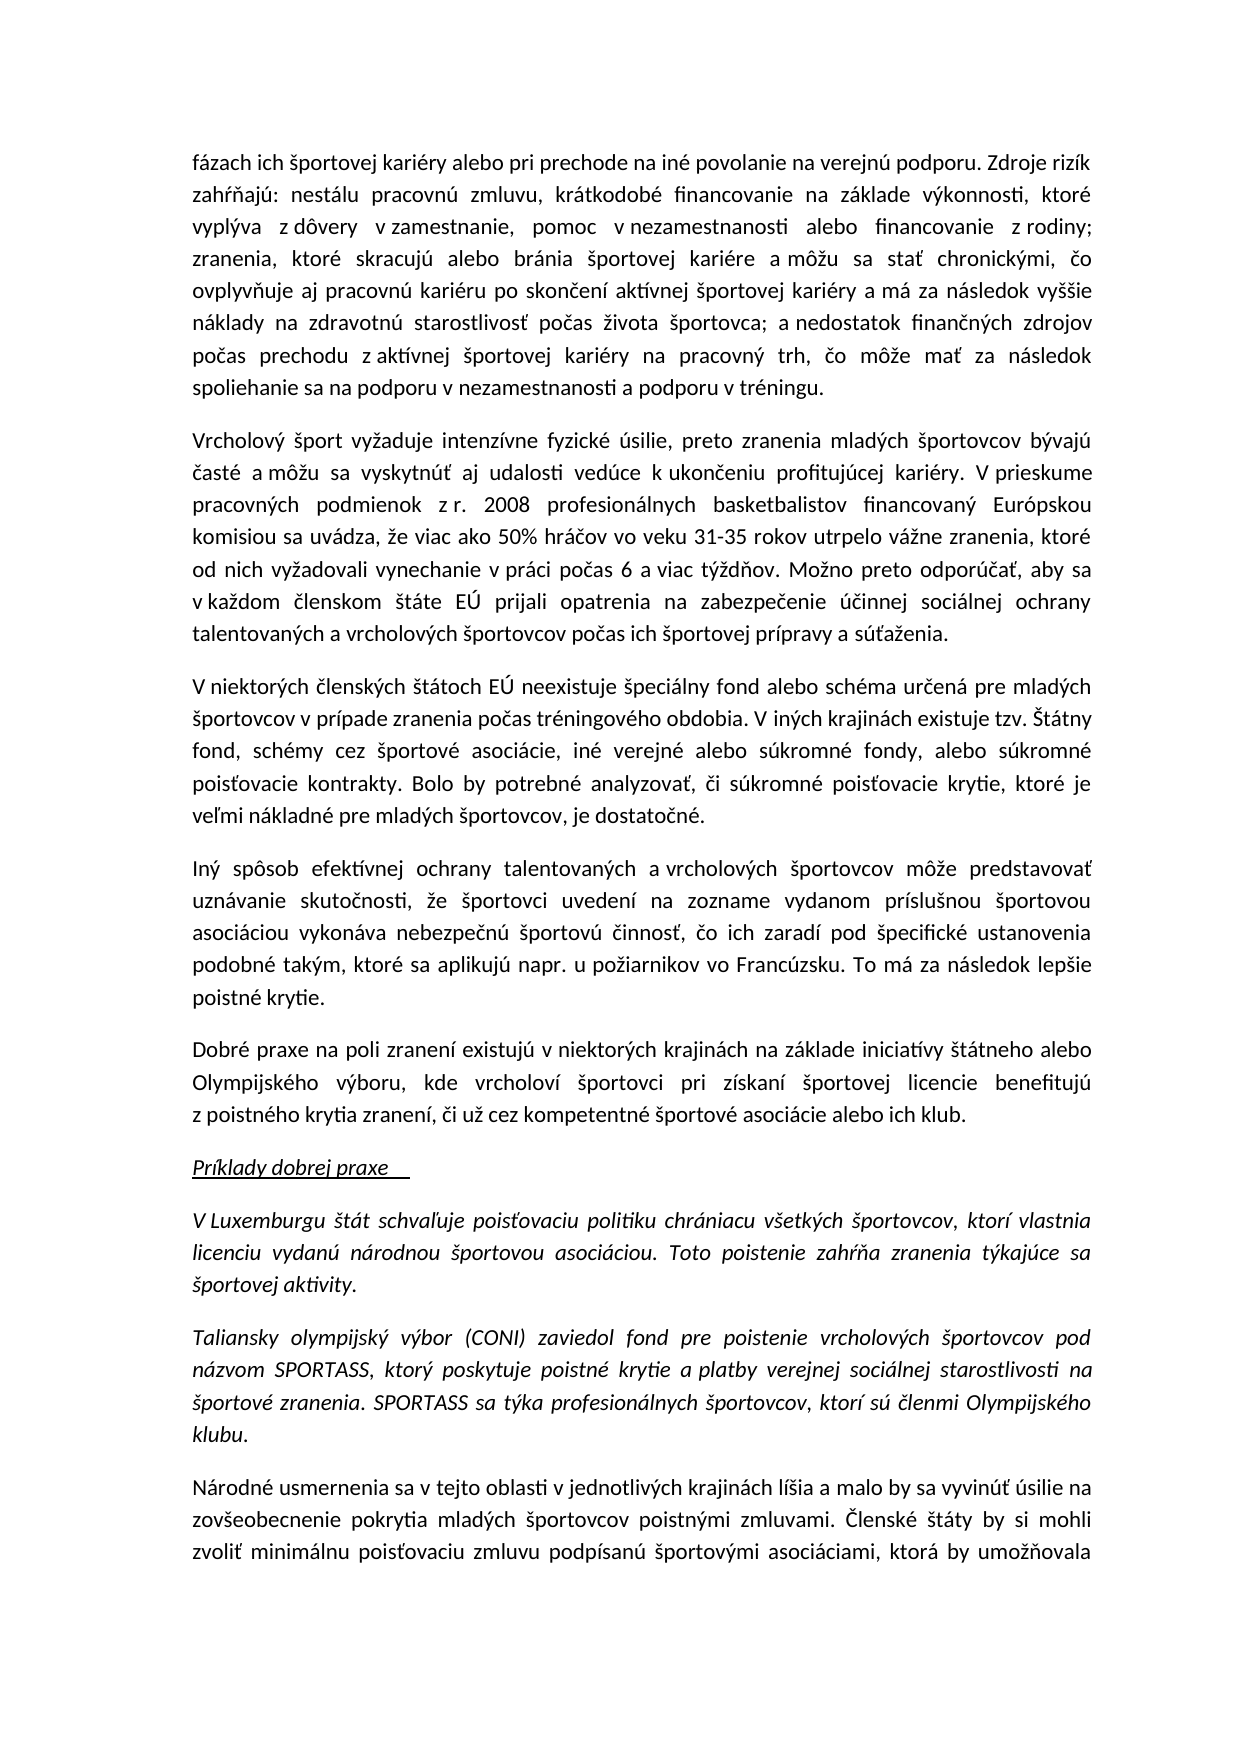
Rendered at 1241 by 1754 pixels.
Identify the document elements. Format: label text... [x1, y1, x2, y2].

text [192, 1473, 1093, 1565]
text Dobré praxe na poli zranení existujú v niektorých krajinách na základe iniciatívy štátneho alebo Olympijského výboru, kde vrcholoví športovci pri získaní športovej licencie benefitujú z poistného krytia zranení, či už cez kompetentné športové asociácie alebo ich klub. [192, 1036, 1093, 1128]
text Iný spôsob efektívnej ochrany talentovaných a vrcholových športovcov môže predstavovať uznávanie skutočnosti, že športovci uvedení na zozname vydanom príslušnou športovou asociáciou vykonáva nebezpečnú športovú činnosť, čo ich zaradí pod špecifické ustanovenia podobné takým, ktoré sa aplikujú napr. u požiarnikov vo Francúzsku. To má za následok lepšie poistné krytie. [192, 854, 1093, 1011]
text Vrcholový šport vyžaduje intenzívne fyzické úsilie, preto zranenia mladých športovcov bývajú časté a môžu sa vyskytnúť aj udalosti vedúce k ukončeniu profitujúcej kariéry. V prieskume pracovných podmienok z r. 2008 profesionálnych basketbalistov financovaný Európskou komisiou sa uvádza, že viac ako 50% hráčov vo veku 31-35 rokov utrpelo vážne zranenia, ktoré od nich vyžadovali vynechanie v práci počas 6 a viac týždňov. Možno preto odporúčať, aby sa v každom členskom štáte EÚ prijali opatrenia na zabezpečenie účinnej sociálnej ochrany talentovaných a vrcholových športovcov počas ich športovej prípravy a súťaženia. [192, 426, 1093, 647]
text V Luxemburgu štát schvaľuje poisťovaciu politiku chrániacu všetkých športovcov, ktorí vlastnia licenciu vydanú národnou športovou asociáciou. Toto poistenie zahŕňa zranenia týkajúce sa športovej aktivity. [192, 1206, 1093, 1298]
text Príklady dobrej praxe [192, 1153, 1093, 1181]
text V niektorých členských štátoch EÚ neexistuje špeciálny fond alebo schéma určená pre mladých športovcov v prípade zranenia počas tréningového obdobia. V iných krajinách existuje tzv. Štátny fond, schémy cez športové asociácie, iné verejné alebo súkromné fondy, alebo súkromné poisťovacie kontrakty. Bolo by potrebné analyzovať, či súkromné poisťovacie krytie, ktoré je veľmi nákladné pre mladých športovcov, je dostatočné. [192, 672, 1093, 829]
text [192, 148, 1093, 401]
text Taliansky olympijský výbor (CONI) zaviedol fond pre poistenie vrcholových športovcov pod názvom SPORTASS, ktorý poskytuje poistné krytie a platby verejnej sociálnej starostlivosti na športové zranenia. SPORTASS sa týka profesionálnych športovcov, ktorí sú členmi Olympijského klubu. [192, 1323, 1093, 1448]
